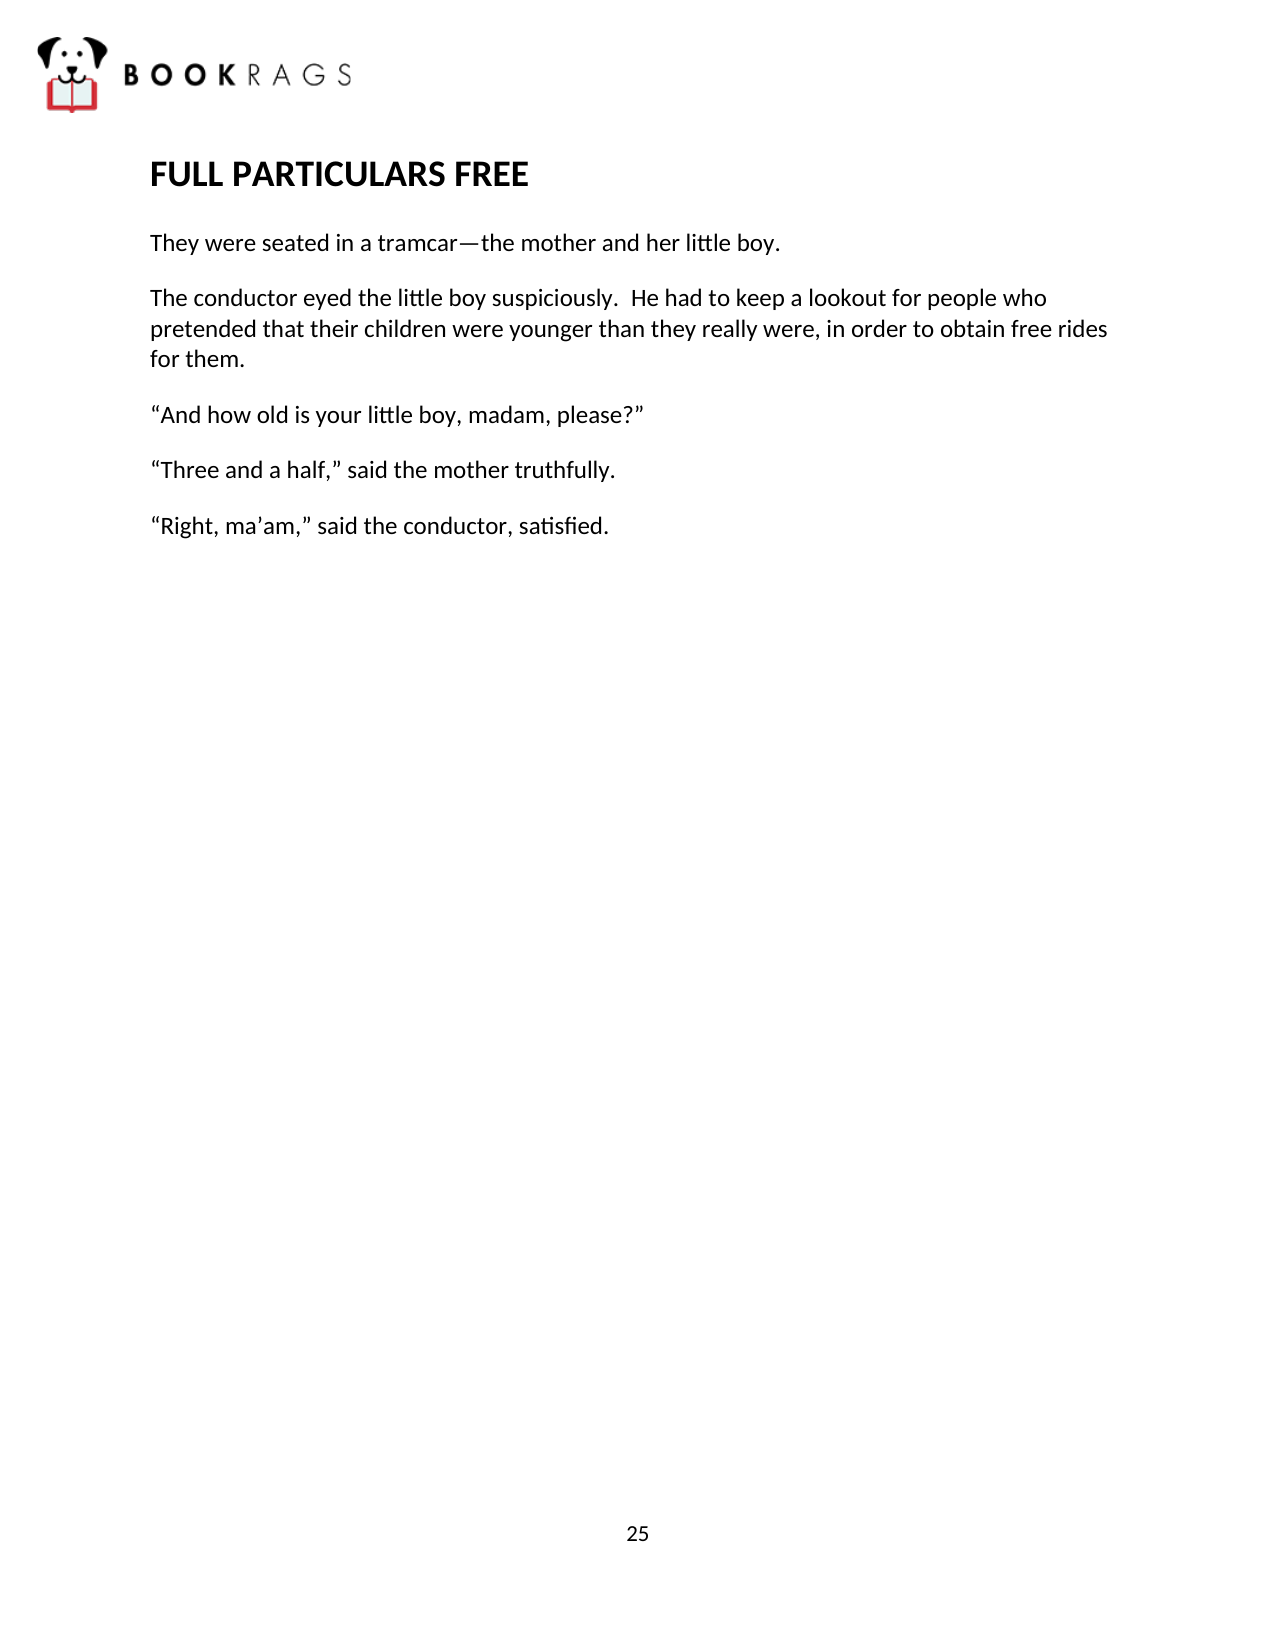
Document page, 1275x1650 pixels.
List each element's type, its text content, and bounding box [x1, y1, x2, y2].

text “And how old is your little boy, madam, please?” [150, 399, 1125, 429]
text “Right, ma’am,” said the conductor, satisfied. [150, 510, 1125, 541]
text They were seated in a tramcar—­the mother and her little boy. [150, 227, 1125, 257]
text The conductor eyed the little boy suspiciously. He had to keep a lookout for people who pretended that their children were younger than they really were, in order to obtain free rides for them. [150, 282, 1125, 374]
text FULL PARTICULARS FREE [150, 150, 1125, 196]
picture [37, 37, 351, 113]
text “Three and a half,” said the mother truthfully. [150, 454, 1125, 485]
